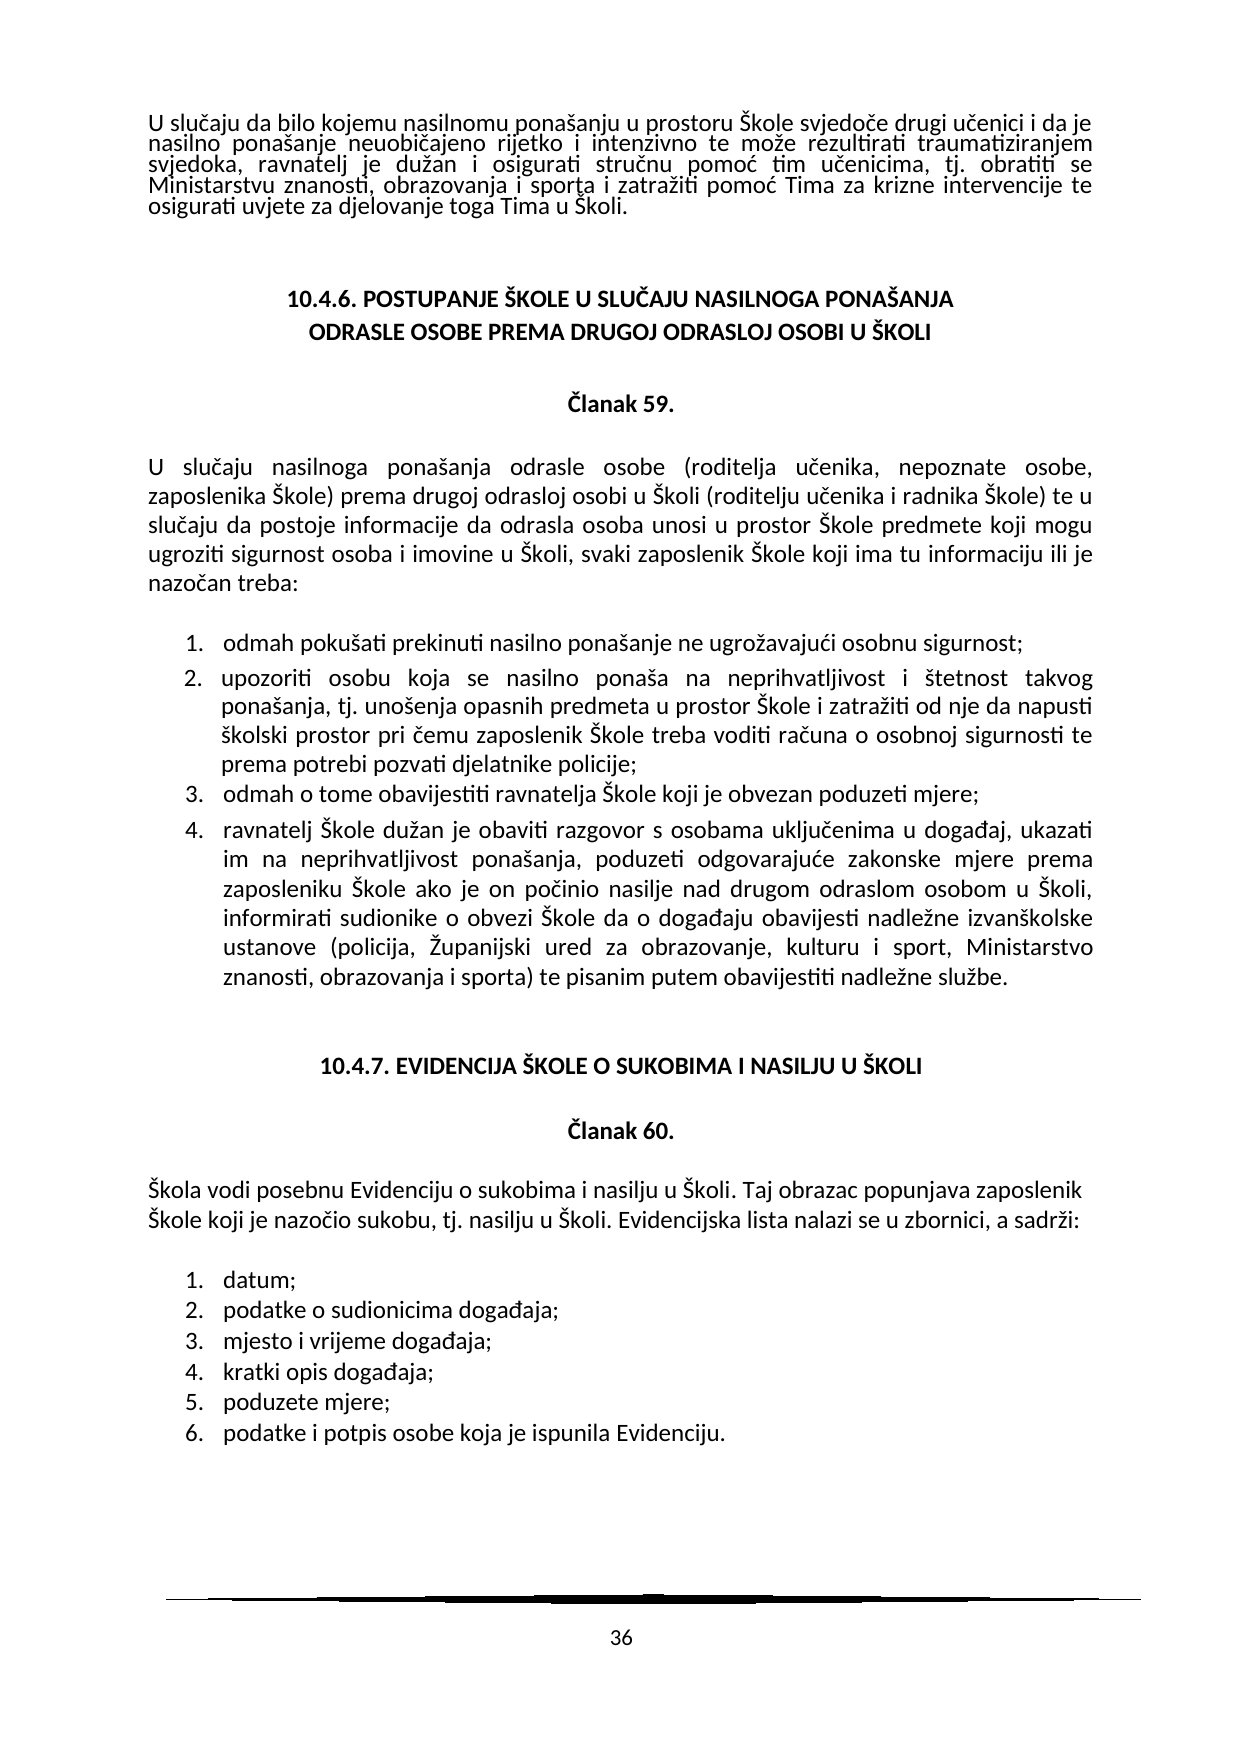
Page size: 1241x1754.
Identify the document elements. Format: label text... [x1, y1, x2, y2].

text 10.4.7. EVIDENCIJA ŠKOLE O SUKOBIMA I NASILJU U ŠKOLI [148, 1050, 1094, 1080]
text Članak 60. [148, 1115, 1094, 1146]
list odmah pokušati prekinuti nasilno ponašanje ne ugrožavajući osobnu sigurnost; [185, 627, 1094, 658]
list mjesto i vrijeme događaja; [185, 1325, 1094, 1356]
text U slučaju nasilnoga ponašanja odrasle osobe (roditelja učenika, nepoznate osobe, zaposlenika Škole) prema drugoj odrasloj osobi u Školi (roditelju učenika i radnika Škole) te u slučaju da postoje informacije da odrasla osoba unosi u prostor Škole predmete koji mogu ugroziti sigurnost osoba i imovine u Školi, svaki zaposlenik Škole koji ima tu informaciju ili je nazočan treba: [148, 452, 1094, 598]
list kratki opis događaja; [185, 1356, 1094, 1386]
list poduzete mjere; [185, 1386, 1094, 1417]
list ravnatelj Škole dužan je obaviti razgovor s osobama uključenima u događaj, ukazati im na neprihvatljivost ponašanja, poduzeti odgovarajuće zakonske mjere prema zaposleniku Škole ako je on počinio nasilje nad drugom odraslom osobom u Školi, informirati sudionike o obvezi Škole da o događaju obavijesti nadležne izvanškolske ustanove (policija, Županijski ured za obrazovanje, kulturu i sport, Ministarstvo znanosti, obrazovanja i sporta) te pisanim putem obavijestiti nadležne službe. [185, 815, 1094, 991]
text 10.4.6. POSTUPANJE ŠKOLE U SLUČAJU NASILNOGA PONAŠANJA [161, 283, 1080, 314]
text U slučaju da bilo kojemu nasilnomu ponašanju u prostoru Škole svjedoče drugi učenici i da je nasilno ponašanje neuobičajeno rijetko i intenzivno te može rezultirati traumatiziranjem svjedoka, ravnatelj je dužan i osigurati stručnu pomoć tim učenicima, tj. obratiti se Ministarstvu znanosti, obrazovanja i sporta i zatražiti pomoć Tima za krizne intervencije te osigurati uvjete za djelovanje toga Tima u Školi. [148, 114, 1094, 218]
list datum; [185, 1264, 1094, 1294]
text Škola vodi posebnu Evidenciju o sukobima i nasilju u Školi. Taj obrazac popunjava zaposlenik Škole koji je nazočio sukobu, tj. nasilju u Školi. Evidencijska lista nalazi se u zbornici, a sadrži: [148, 1174, 1094, 1235]
list upozoriti osobu koja se nasilno ponaša na neprihvatljivost i štetnost takvog ponašanja, tj. unošenja opasnih predmeta u prostor Škole i zatražiti od nje da napusti školski prostor pri čemu zaposlenik Škole treba voditi računa o osobnoj sigurnosti te prema potrebi pozvati djelatnike policije; [184, 664, 1094, 778]
text ODRASLE OSOBE PREMA DRUGOJ ODRASLOJ OSOBI U ŠKOLI [161, 316, 1080, 346]
list odmah o tome obavijestiti ravnatelja Škole koji je obvezan poduzeti mjere; [185, 779, 1094, 809]
list podatke o sudionicima događaja; [185, 1294, 1094, 1325]
text Članak 59. [148, 388, 1094, 418]
list podatke i potpis osobe koja je ispunila Evidenciju. [185, 1417, 1094, 1447]
